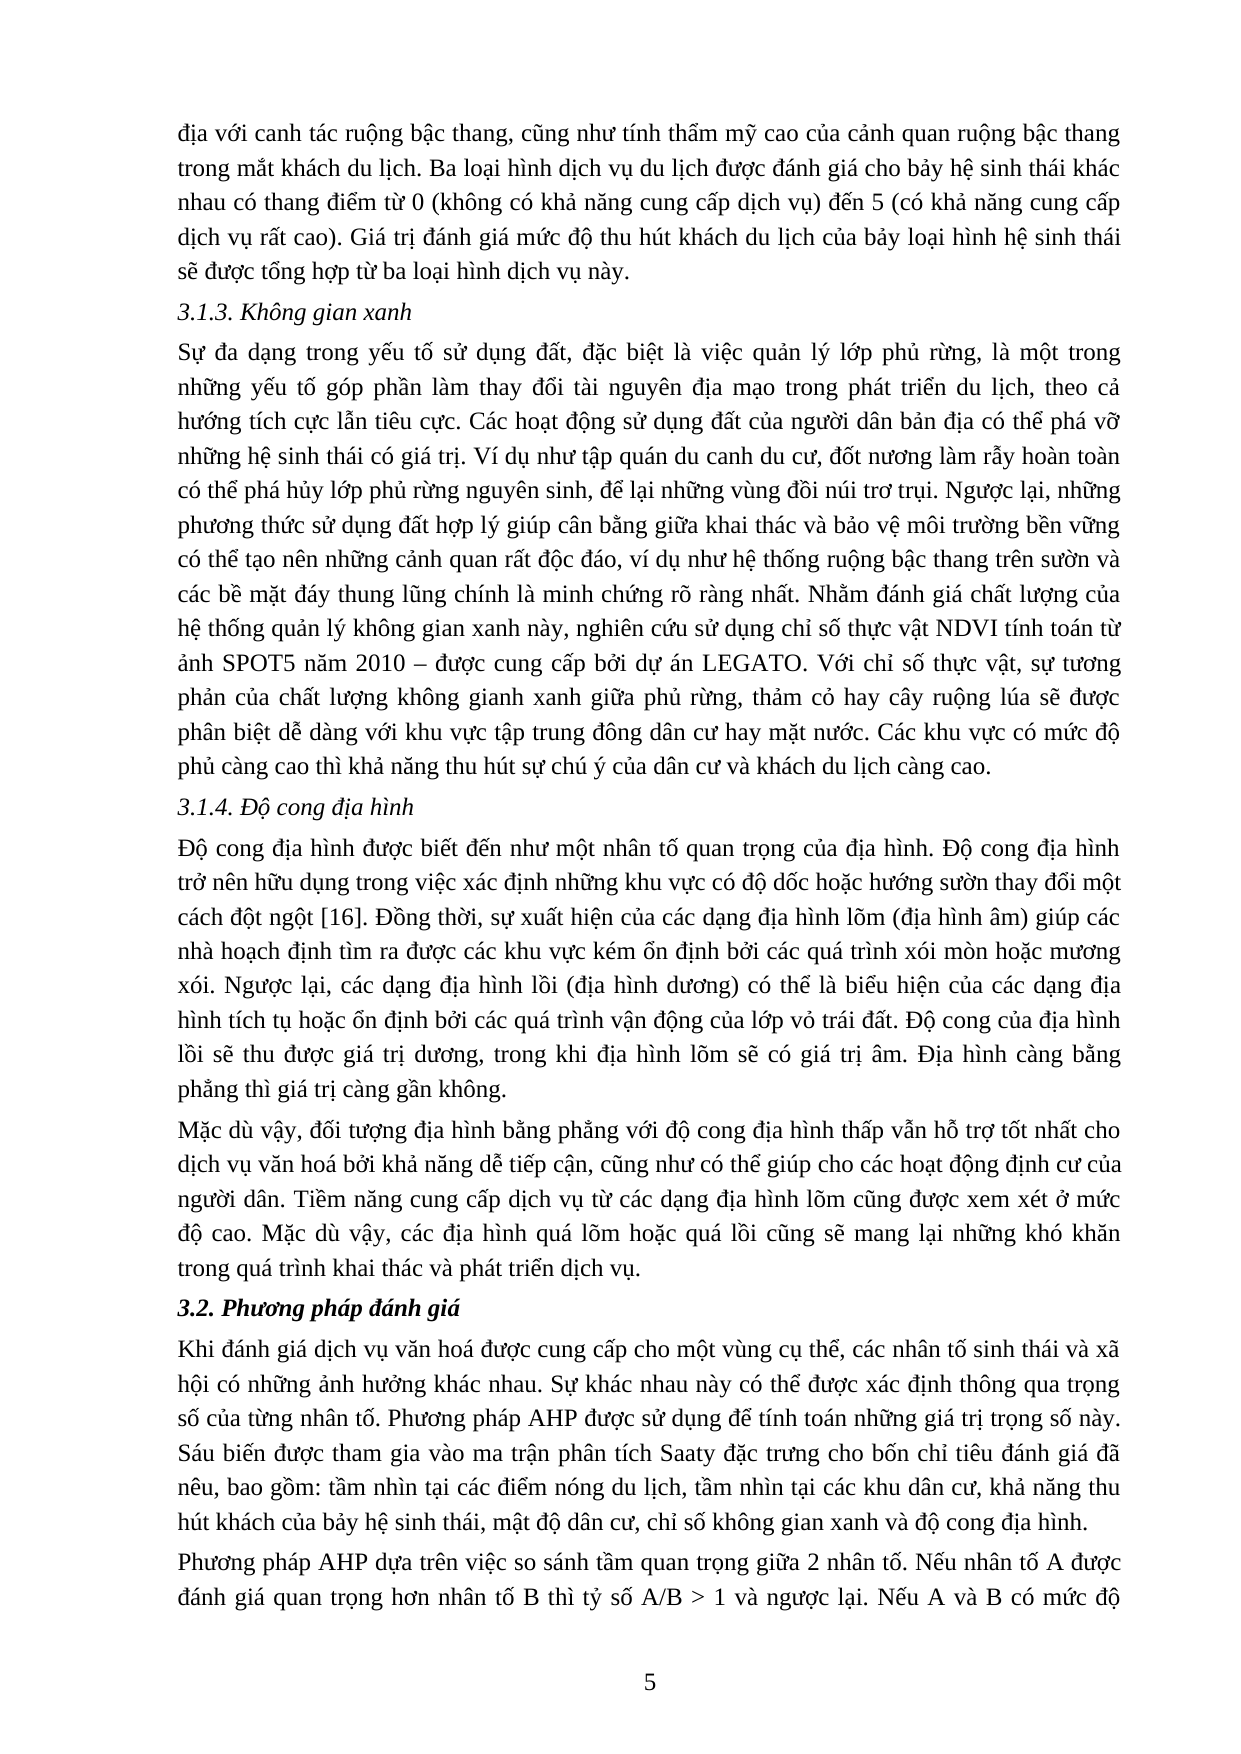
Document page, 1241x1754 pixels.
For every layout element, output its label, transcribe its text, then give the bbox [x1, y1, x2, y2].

text Sự đa dạng trong yếu tố sử dụng đất, đặc biệt là việc quản lý lớp phủ rừng, là một trong những yếu tố góp phần làm thay đổi tài nguyên địa mạo trong phát triển du lịch, theo cả hướng tích cực lẫn tiêu cực. Các hoạt động sử dụng đất của người dân bản địa có thể phá vỡ những hệ sinh thái có giá trị. Ví dụ như tập quán du canh du cư, đốt nương làm rẫy hoàn toàn có thể phá hủy lớp phủ rừng nguyên sinh, để lại những vùng đồi núi trơ trụi. Ngược lại, những phương thức sử dụng đất hợp lý giúp cân bằng giữa khai thác và bảo vệ môi trường bền vững có thể tạo nên những cảnh quan rất độc đáo, ví dụ như hệ thống ruộng bậc thang trên sườn và các bề mặt đáy thung lũng chính là minh chứng rõ ràng nhất. Nhằm đánh giá chất lượng của hệ thống quản lý không gian xanh này, nghiên cứu sử dụng chỉ số thực vật NDVI tính toán từ ảnh SPOT5 năm 2010 – được cung cấp bởi dự án LEGATO. Với chỉ số thực vật, sự tương phản của chất lượng không gianh xanh giữa phủ rừng, thảm cỏ hay cây ruộng lúa sẽ được phân biệt dễ dàng với khu vực tập trung đông dân cư hay mặt nước. Các khu vực có mức độ phủ càng cao thì khả năng thu hút sự chú ý của dân cư và khách du lịch càng cao. [177, 337, 1122, 780]
text Mặc dù vậy, đối tượng địa hình bằng phẳng với độ cong địa hình thấp vẫn hỗ trợ tốt nhất cho dịch vụ văn hoá bởi khả năng dễ tiếp cận, cũng như có thể giúp cho các hoạt động định cư của người dân. Tiềm năng cung cấp dịch vụ từ các dạng địa hình lõm cũng được xem xét ở mức độ cao. Mặc dù vậy, các địa hình quá lõm hoặc quá lồi cũng sẽ mang lại những khó khăn trong quá trình khai thác và phát triển dịch vụ. [177, 1115, 1122, 1281]
subtitle 3.2. Phương pháp đánh giá [177, 1293, 1122, 1322]
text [177, 118, 1122, 285]
text 3.1.4. Độ cong địa hình [177, 792, 1122, 821]
text Khi đánh giá dịch vụ văn hoá được cung cấp cho một vùng cụ thể, các nhân tố sinh thái và xã hội có những ảnh hưởng khác nhau. Sự khác nhau này có thể được xác định thông qua trọng số của từng nhân tố. Phương pháp AHP được sử dụng để tính toán những giá trị trọng số này. Sáu biến được tham gia vào ma trận phân tích Saaty đặc trưng cho bốn chỉ tiêu đánh giá đã nêu, bao gồm: tầm nhìn tại các điểm nóng du lịch, tầm nhìn tại các khu dân cư, khả năng thu hút khách của bảy hệ sinh thái, mật độ dân cư, chỉ số không gian xanh và độ cong địa hình. [177, 1334, 1122, 1535]
text 3.1.3. Không gian xanh [177, 297, 1122, 326]
text Độ cong địa hình được biết đến như một nhân tố quan trọng của địa hình. Độ cong địa hình trở nên hữu dụng trong việc xác định những khu vực có độ dốc hoặc hướng sườn thay đổi một cách đột ngột [16]. Đồng thời, sự xuất hiện của các dạng địa hình lõm (địa hình âm) giúp các nhà hoạch định tìm ra được các khu vực kém ổn định bởi các quá trình xói mòn hoặc mương xói. Ngược lại, các dạng địa hình lồi (địa hình dương) có thể là biểu hiện của các dạng địa hình tích tụ hoặc ổn định bởi các quá trình vận động của lớp vỏ trái đất. Độ cong của địa hình lồi sẽ thu được giá trị dương, trong khi địa hình lõm sẽ có giá trị âm. Địa hình càng bằng phẳng thì giá trị càng gần không. [177, 833, 1122, 1103]
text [177, 1547, 1122, 1611]
